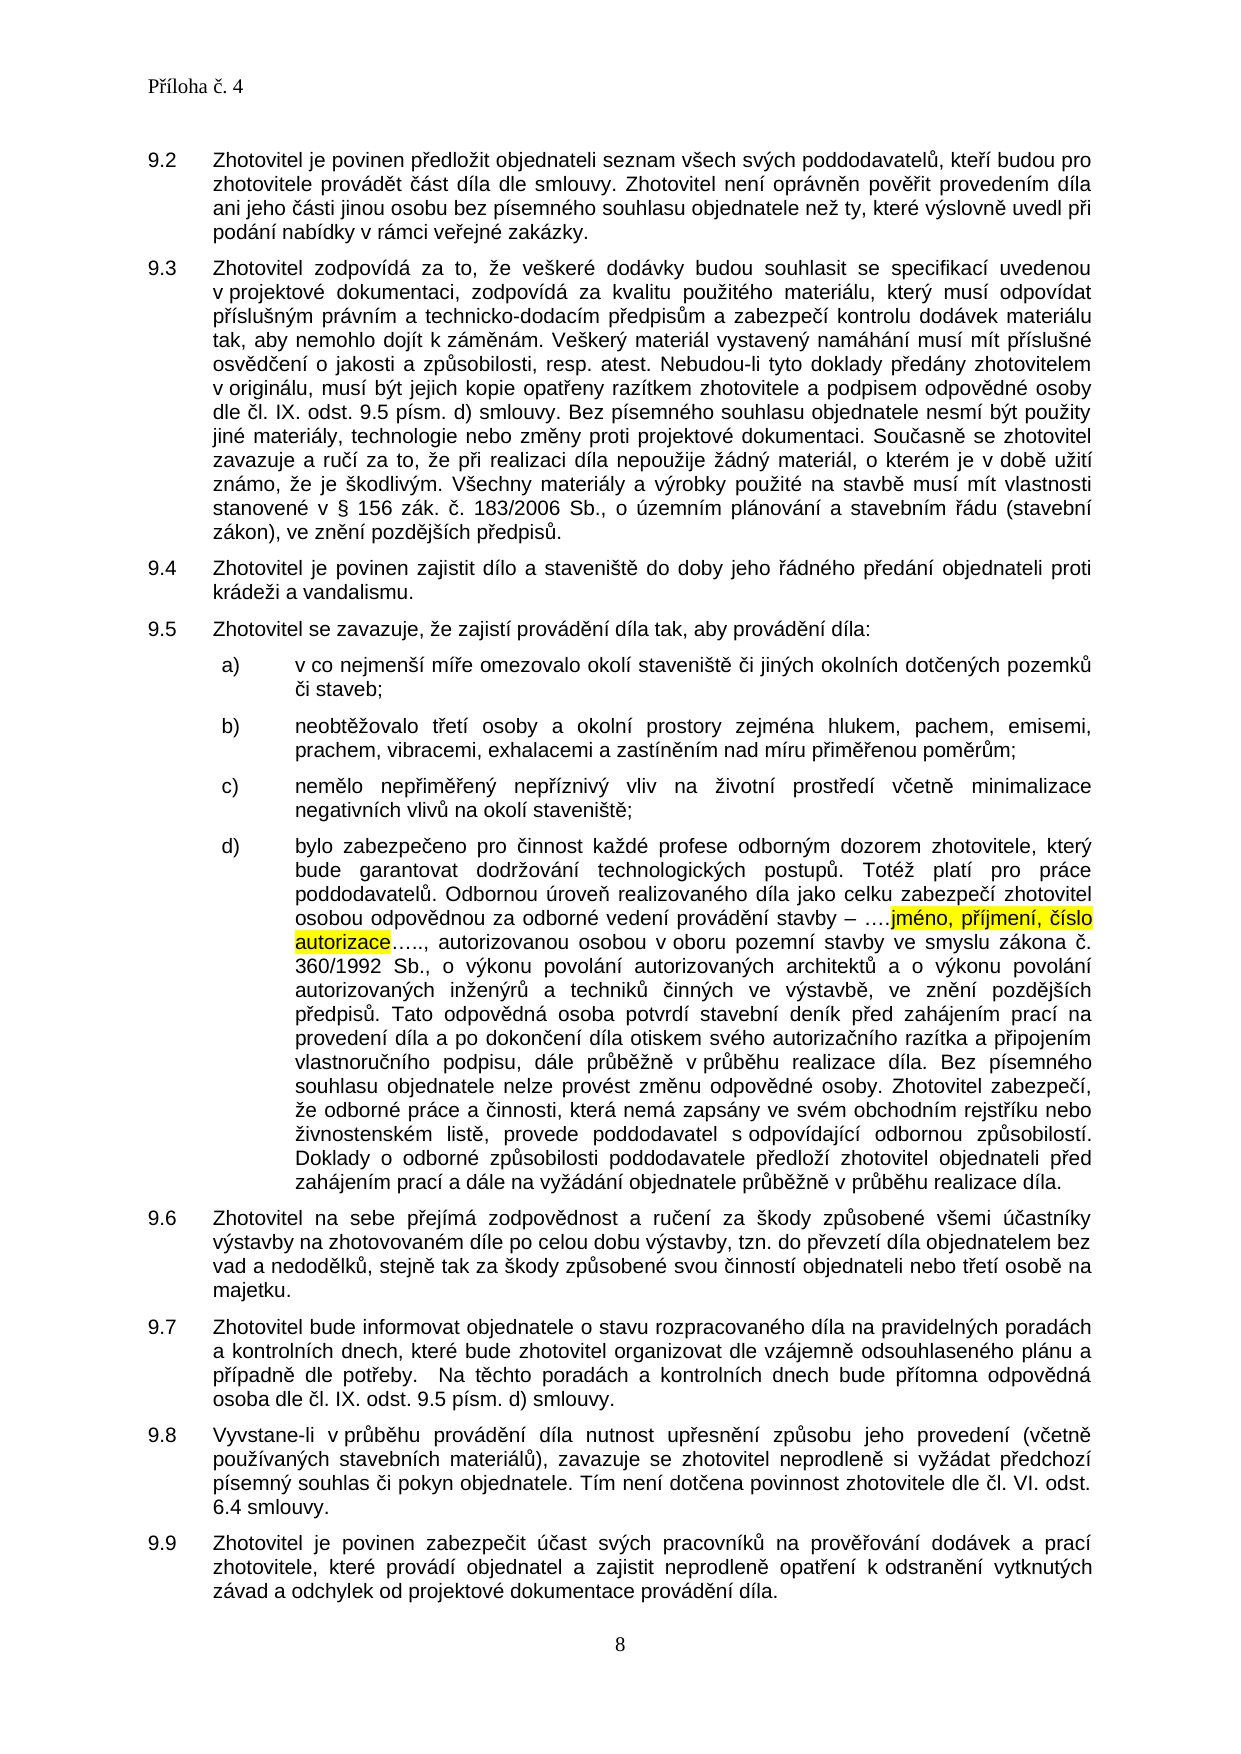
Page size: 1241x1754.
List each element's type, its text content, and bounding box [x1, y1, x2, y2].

list Vyvstane-li v průběhu provádění díla nutnost upřesnění způsobu jeho provedení (včetně používaných stavebních materiálů), zavazuje se zhotovitel neprodleně si vyžádat předchozí písemný souhlas či pokyn objednatele. Tím není dotčena povinnost zhotovitele dle čl. VI. odst. 6.4 smlouvy. [148, 1423, 1093, 1519]
list Zhotovitel zodpovídá za to, že veškeré dodávky budou souhlasit se specifikací uvedenou v projektové dokumentaci, zodpovídá za kvalitu použitého materiálu, který musí odpovídat příslušným právním a technicko-dodacím předpisům a zabezpečí kontrolu dodávek materiálu tak, aby nemohlo dojít k záměnám. Veškerý materiál vystavený namáhání musí mít příslušné osvědčení o jakosti a způsobilosti, resp. atest. Nebudou-li tyto doklady předány zhotovitelem v originálu, musí být jejich kopie opatřeny razítkem zhotovitele a podpisem odpovědné osoby dle čl. IX. odst. 9.5 písm. d) smlouvy. Bez písemného souhlasu objednatele nesmí být použity jiné materiály, technologie nebo změny proti projektové dokumentaci. Současně se zhotovitel zavazuje a ručí za to, že při realizaci díla nepoužije žádný materiál, o kterém je v době užití známo, že je škodlivým. Všechny materiály a výrobky použité na stavbě musí mít vlastnosti stanovené v § 156 zák. č. 183/2006 Sb., o územním plánování a stavebním řádu (stavební zákon), ve znění pozdějších předpisů. [148, 256, 1093, 544]
list neobtěžovalo třetí osoby a okolní prostory zejména hlukem, pachem, emisemi, prachem, vibracemi, exhalacemi a zastíněním nad míru přiměřenou poměrům; [221, 713, 1093, 761]
list Zhotovitel bude informovat objednatele o stavu rozpracovaného díla na pravidelných poradách a kontrolních dnech, které bude zhotovitel organizovat dle vzájemně odsouhlaseného plánu a případně dle potřeby. Na těchto poradách a kontrolních dnech bude přítomna odpovědná osoba dle čl. IX. odst. 9.5 písm. d) smlouvy. [148, 1314, 1093, 1410]
list nemělo nepřiměřený nepříznivý vliv na životní prostředí včetně minimalizace negativních vlivů na okolí staveniště; [221, 774, 1093, 822]
list Zhotovitel je povinen zabezpečit účast svých pracovníků na prověřování dodávek a prací zhotovitele, které provádí objednatel a zajistit neprodleně opatření k odstranění vytknutých závad a odchylek od projektové dokumentace provádění díla. [148, 1531, 1093, 1603]
list v co nejmenší míře omezovalo okolí staveniště či jiných okolních dotčených pozemků či staveb; [221, 653, 1093, 701]
list bylo zabezpečeno pro činnost každé profese odborným dozorem zhotovitele, který bude garantovat dodržování technologických postupů. Totéž platí pro práce poddodavatelů. Odbornou úroveň realizovaného díla jako celku zabezpečí zhotovitel osobou odpovědnou za odborné vedení provádění stavby – ….jméno, příjmení, číslo autorizace….., autorizovanou osobou v oboru pozemní stavby ve smyslu zákona č. 360/1992 Sb., o výkonu povolání autorizovaných architektů a o výkonu povolání autorizovaných inženýrů a techniků činných ve výstavbě, ve znění pozdějších předpisů. Tato odpovědná osoba potvrdí stavební deník před zahájením prací na provedení díla a po dokončení díla otiskem svého autorizačního razítka a připojením vlastnoručního podpisu, dále průběžně v průběhu realizace díla. Bez písemného souhlasu objednatele nelze provést změnu odpovědné osoby. Zhotovitel zabezpečí, že odborné práce a činnosti, která nemá zapsány ve svém obchodním rejstříku nebo živnostenském listě, provede poddodavatel s odpovídající odbornou způsobilostí. Doklady o odborné způsobilosti poddodavatele předloží zhotovitel objednateli před zahájením prací a dále na vyžádání objednatele průběžně v průběhu realizace díla. [221, 834, 1093, 1194]
list Zhotovitel je povinen předložit objednateli seznam všech svých poddodavatelů, kteří budou pro zhotovitele provádět část díla dle smlouvy. Zhotovitel není oprávněn pověřit provedením díla ani jeho části jinou osobu bez písemného souhlasu objednatele než ty, které výslovně uvedl při podání nabídky v rámci veřejné zakázky. [148, 148, 1093, 243]
list Zhotovitel je povinen zajistit dílo a staveniště do doby jeho řádného předání objednateli proti krádeži a vandalismu. [148, 556, 1093, 604]
list Zhotovitel na sebe přejímá zodpovědnost a ručení za škody způsobené všemi účastníky výstavby na zhotovovaném díle po celou dobu výstavby, tzn. do převzetí díla objednatelem bez vad a nedodělků, stejně tak za škody způsobené svou činností objednateli nebo třetí osobě na majetku. [148, 1206, 1093, 1302]
list Zhotovitel se zavazuje, že zajistí provádění díla tak, aby provádění díla: [148, 617, 1093, 641]
